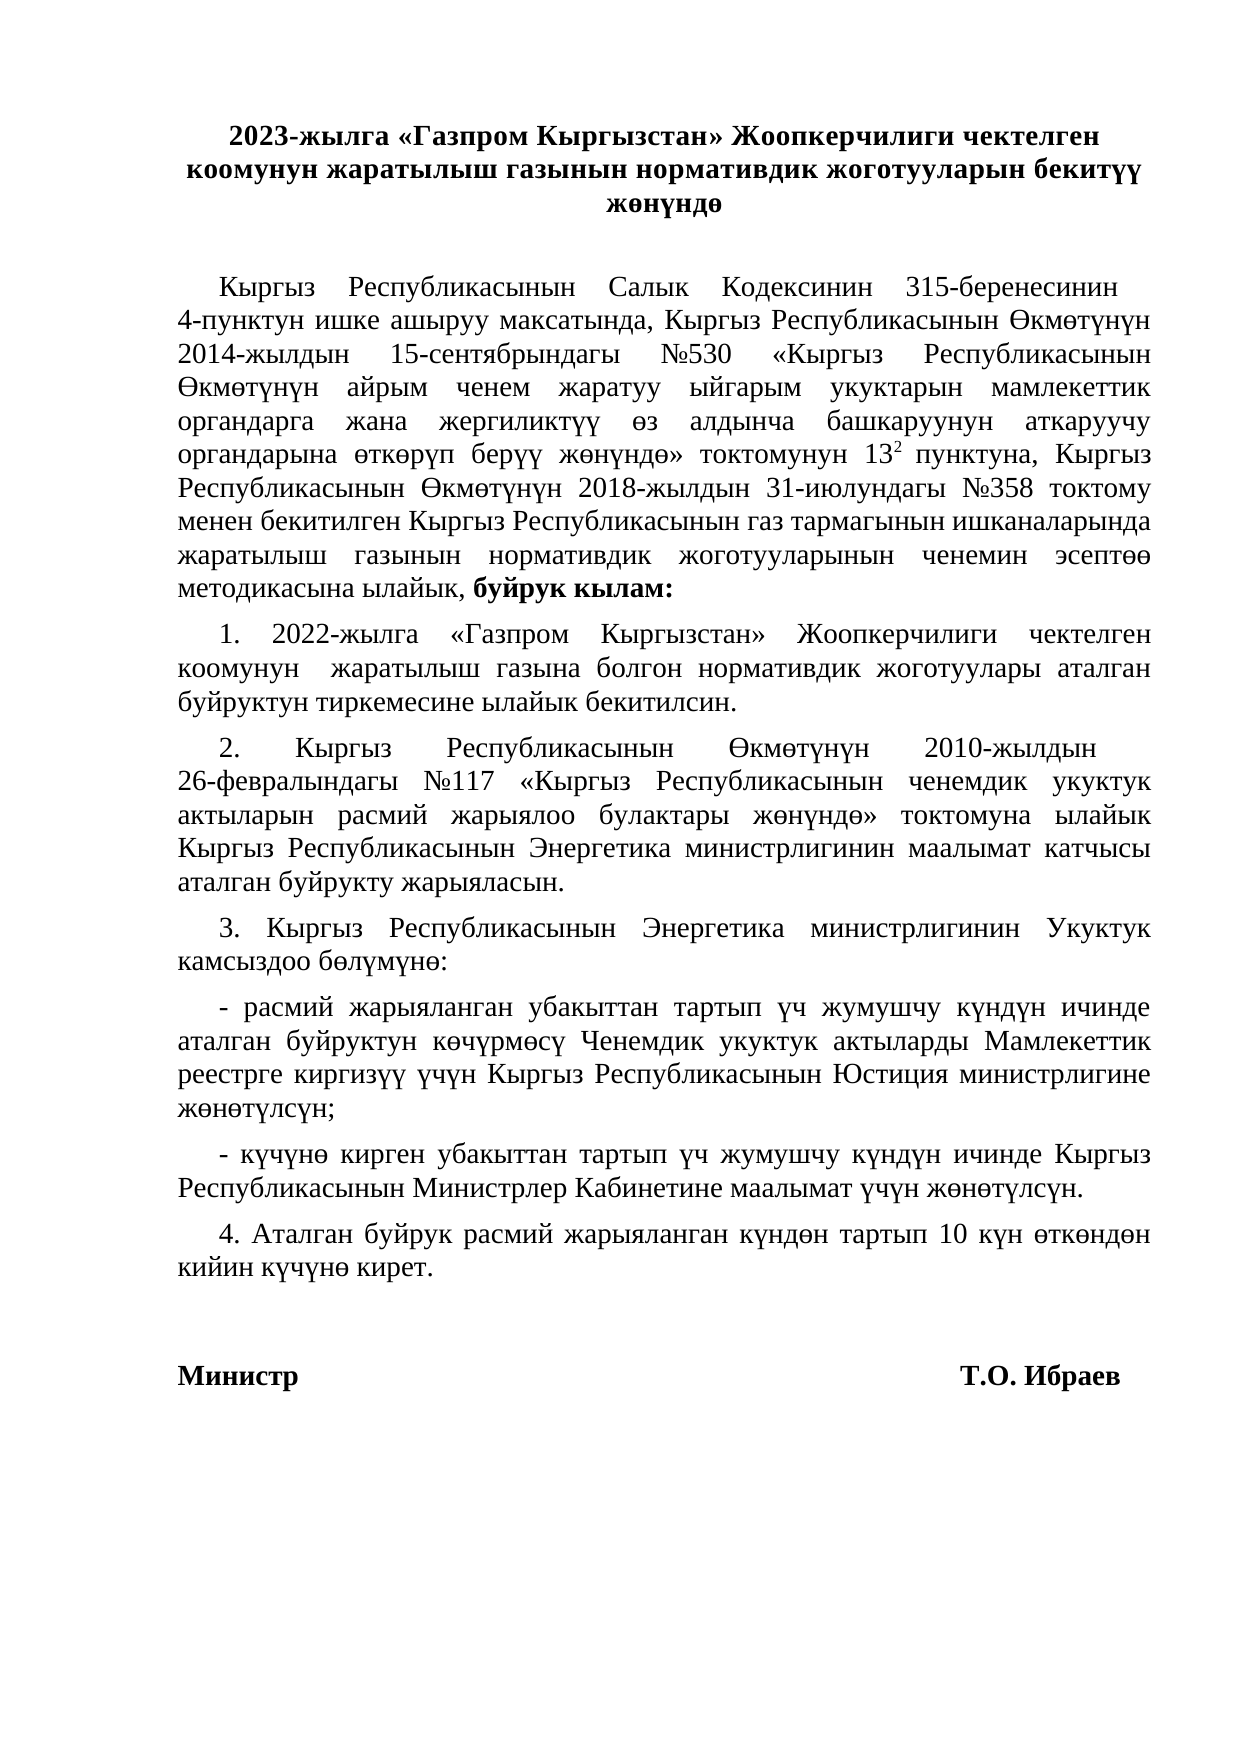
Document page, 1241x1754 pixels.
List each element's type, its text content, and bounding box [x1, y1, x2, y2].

text 1. 2022-жылга «Газпром Кыргызстан» Жоопкерчилиги чектелген коомунун жаратылыш газына болгон нормативдик жоготуулары аталган буйруктун тиркемесине ылайык бекитилсин. [177, 617, 1152, 717]
text Министр Т.О. Ибраев [177, 1358, 1152, 1391]
text Кыргыз Республикасынын Салык Кодексинин 315-беренесинин 4-пунктун ишке ашыруу максатында, Кыргыз Республикасынын Өкмөтүнүн 2014-жылдын 15-сентябрындагы №530 «Кыргыз Республикасынын Өкмөтүнүн айрым ченем жаратуу ыйгарым укуктарын мамлекеттик органдарга жана жергиликтүү өз алдынча башкаруунун аткаруучу органдарына өткөрүп берүү жөнүндө» токтомунун 132 пунктуна, Кыргыз Республикасынын Өкмөтүнүн 2018-жылдын 31-июлундагы №358 токтому менен бекитилген Кыргыз Республикасынын газ тармагынын ишканаларында жаратылыш газынын нормативдик жоготууларынын ченемин эсептөө методикасына ылайык, буйрук кылам: [177, 269, 1152, 604]
text 4. Аталган буйрук расмий жарыяланган күндөн тартып 10 күн өткөндөн кийин күчүнө кирет. [177, 1216, 1152, 1283]
text - расмий жарыяланган убакыттан тартып үч жумушчу күндүн ичинде аталган буйруктун көчүрмөсү Ченемдик укуктук актыларды Мамлекеттик реестрге киргизүү үчүн Кыргыз Республикасынын Юстиция министрлигине жөнөтүлсүн; [177, 989, 1152, 1124]
title 2023-жылга «Газпром Кыргызстан» Жоопкерчилиги чектелген коомунун жаратылыш газынын нормативдик жоготууларын бекитүү жөнүндө [177, 118, 1152, 219]
text - күчүнө кирген убакыттан тартып үч жумушчу күндүн ичинде Кыргыз Республикасынын Министрлер Кабинетине маалымат үчүн жөнөтүлсүн. [177, 1136, 1152, 1203]
text 3. Кыргыз Республикасынын Энергетика министрлигинин Укуктук камсыздоо бөлүмүнө: [177, 910, 1152, 977]
text 2. Кыргыз Республикасынын Өкмөтүнүн 2010-жылдын 26-февралындагы №117 «Кыргыз Республикасынын ченемдик укуктук актыларын расмий жарыялоо булактары жөнүндө» токтомуна ылайык Кыргыз Республикасынын Энергетика министрлигинин маалымат катчысы аталган буйрукту жарыяласын. [177, 730, 1152, 897]
